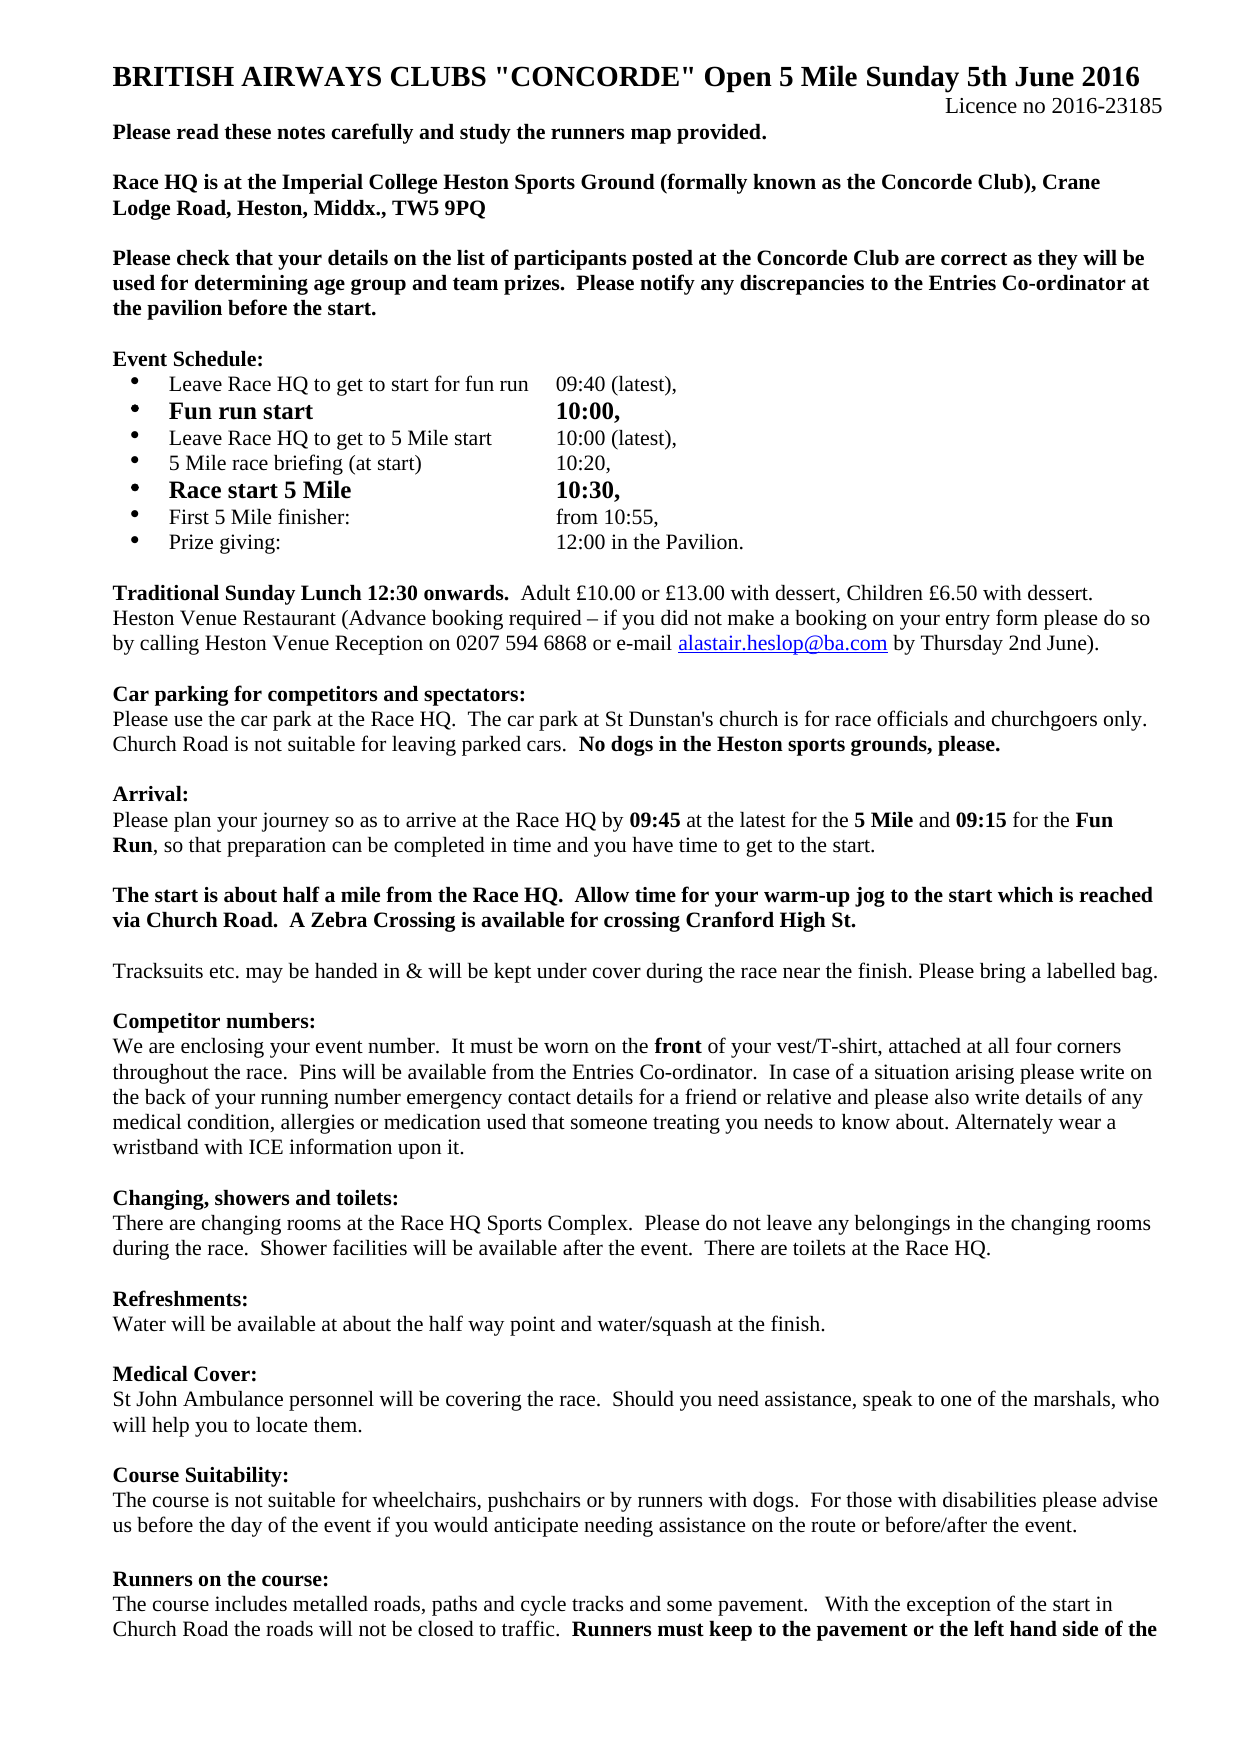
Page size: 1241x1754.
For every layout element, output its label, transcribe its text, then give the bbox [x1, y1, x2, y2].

text Medical Cover: [112, 1361, 1162, 1386]
text The start is about half a mile from the Race HQ. Allow time for your warm-up jog to the start which is reached via Church Road. A Zebra Crossing is available for crossing Cranford High St. [112, 882, 1162, 933]
text Please use the car park at the Race HQ. The car park at St Dunstan's church is for race officials and churchgoers only. Church Road is not suitable for leaving parked cars. No dogs in the Heston sports grounds, please. [112, 706, 1162, 756]
list First 5 Mile finisher: from 10:55, [131, 504, 1162, 529]
list Leave Race HQ to get to start for fun run 09:40 (latest), [131, 371, 1162, 396]
text Car parking for competitors and spectators: [112, 681, 1162, 706]
text Arrival: [112, 781, 1162, 807]
list 5 Mile race briefing (at start) 10:20, [131, 450, 1162, 475]
list Fun run start 10:00, [131, 396, 1162, 425]
text St John Ambulance personnel will be covering the race. Should you need assistance, speak to one of the marshals, who will help you to locate them. [112, 1386, 1162, 1437]
text Licence no 2016-23185 [112, 93, 1162, 119]
text Please plan your journey so as to arrive at the Race HQ by 09:45 at the latest for the 5 Mile and 09:15 for the Fun Run, so that preparation can be completed in time and you have time to get to the start. [112, 807, 1162, 857]
text Traditional Sunday Lunch 12:30 onwards. Adult £10.00 or £13.00 with dessert, Children £6.50 with dessert. Heston Venue Restaurant (Advance booking required – if you did not make a booking on your entry form please do so by calling Heston Venue Reception on 0207 594 6868 or e-mail alastair.heslop@ba.com by Thursday 2nd June). [112, 580, 1162, 655]
text Race HQ is at the Imperial College Heston Sports Ground (formally known as the Concorde Club), Crane Lodge Road, Heston, Middx., TW5 9PQ [112, 169, 1162, 220]
text The course is not suitable for wheelchairs, pushchairs or by runners with dogs. For those with disabilities please advise us before the day of the event if you would anticipate needing assistance on the route or before/after the event. [112, 1487, 1162, 1538]
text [112, 1591, 1162, 1641]
text There are changing rooms at the Race HQ Sports Complex. Please do not leave any belongings in the changing rooms during the race. Shower facilities will be available after the event. There are toilets at the Race HQ. [112, 1210, 1162, 1260]
text Please check that your details on the list of participants posted at the Concorde Club are correct as they will be used for determining age group and team prizes. Please notify any discrepancies to the Entries Co-ordinator at the pavilion before the start. [112, 245, 1162, 321]
text Competitor numbers: [112, 1008, 1162, 1033]
text Changing, showers and toilets: [112, 1185, 1162, 1210]
text Please read these notes carefully and study the runners map provided. [112, 119, 1162, 144]
text Refreshments: [112, 1286, 1162, 1311]
text Runners on the course: [112, 1566, 1162, 1591]
list Race start 5 Mile 10:30, [131, 475, 1162, 504]
text Course Suitability: [112, 1462, 1162, 1487]
text BRITISH AIRWAYS CLUBS "CONCORDE" Open 5 Mile Sunday 5th June 2016 [112, 59, 1162, 93]
text Event Schedule: [112, 346, 1162, 371]
list Leave Race HQ to get to 5 Mile start 10:00 (latest), [131, 425, 1162, 450]
text Tracksuits etc. may be handed in & will be kept under cover during the race near the finish. Please bring a labelled bag. [112, 958, 1162, 983]
text We are enclosing your event number. It must be worn on the front of your vest/T-shirt, attached at all four corners throughout the race. Pins will be available from the Entries Co-ordinator. In case of a situation arising please write on the back of your running number emergency contact details for a friend or relative and please also write details of any medical condition, allergies or medication used that someone treating you needs to know about. Alternately wear a wristband with ICE information upon it. [112, 1033, 1162, 1159]
text Water will be available at about the half way point and water/squash at the finish. [112, 1311, 1162, 1336]
list Prize giving: 12:00 in the Pavilion. [131, 529, 1162, 554]
